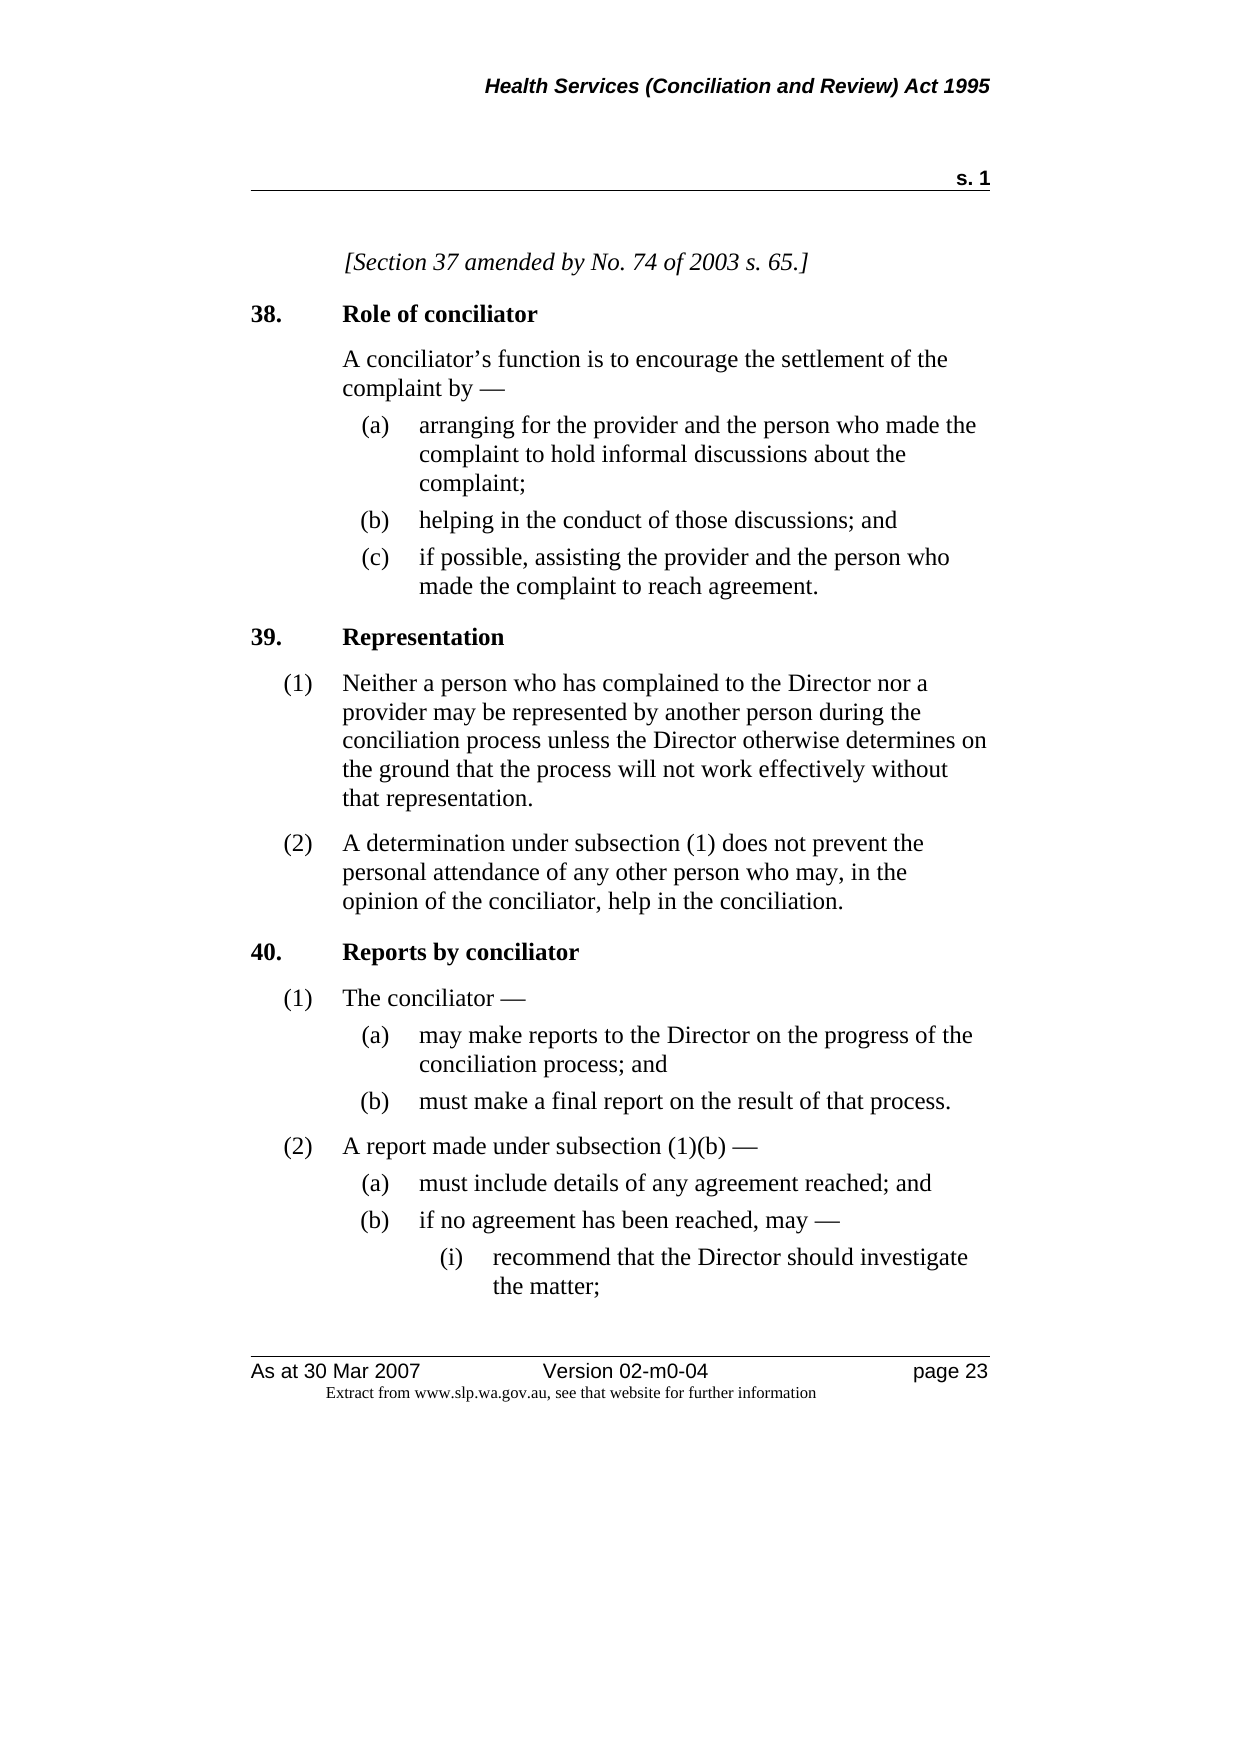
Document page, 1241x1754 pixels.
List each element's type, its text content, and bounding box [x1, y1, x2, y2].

text (b) helping in the conduct of those discussions; and [251, 505, 990, 534]
text (2) A report made under subsection (1)(b) — [251, 1131, 990, 1160]
text (a) must include details of any agreement reached; and [251, 1168, 990, 1197]
text (1) The conciliator — [251, 983, 990, 1012]
text (c) if possible, assisting the provider and the person who made the complaint to reach agreement. [251, 542, 990, 599]
text (b) if no agreement has been reached, may — [251, 1205, 990, 1234]
text (2) A determination under subsection (1) does not prevent the personal attendance of any other person who may, in the opinion of the conciliator, help in the conciliation. [251, 828, 990, 914]
text (a) arranging for the provider and the person who made the complaint to hold informal discussions about the complaint; [251, 410, 990, 497]
text (i) recommend that the Director should investigate the matter; [251, 1242, 990, 1300]
text (a) may make reports to the Director on the progress of the conciliation process; and [251, 1020, 990, 1077]
text A conciliator’s function is to encourage the settlement of the complaint by — [251, 344, 990, 402]
text [Section 37 amended by No. 74 of 2003 s. 65.] [251, 247, 990, 276]
subtitle 40. Reports by conciliator [251, 937, 990, 966]
text (1) Neither a person who has complained to the Director nor a provider may be represented by another person during the conciliation process unless the Director otherwise determines on the ground that the process will not work effectively without that representation. [251, 668, 990, 812]
subtitle 39. Representation [251, 622, 990, 651]
subtitle 38. Role of conciliator [251, 299, 990, 328]
text (b) must make a final report on the result of that process. [251, 1086, 990, 1114]
